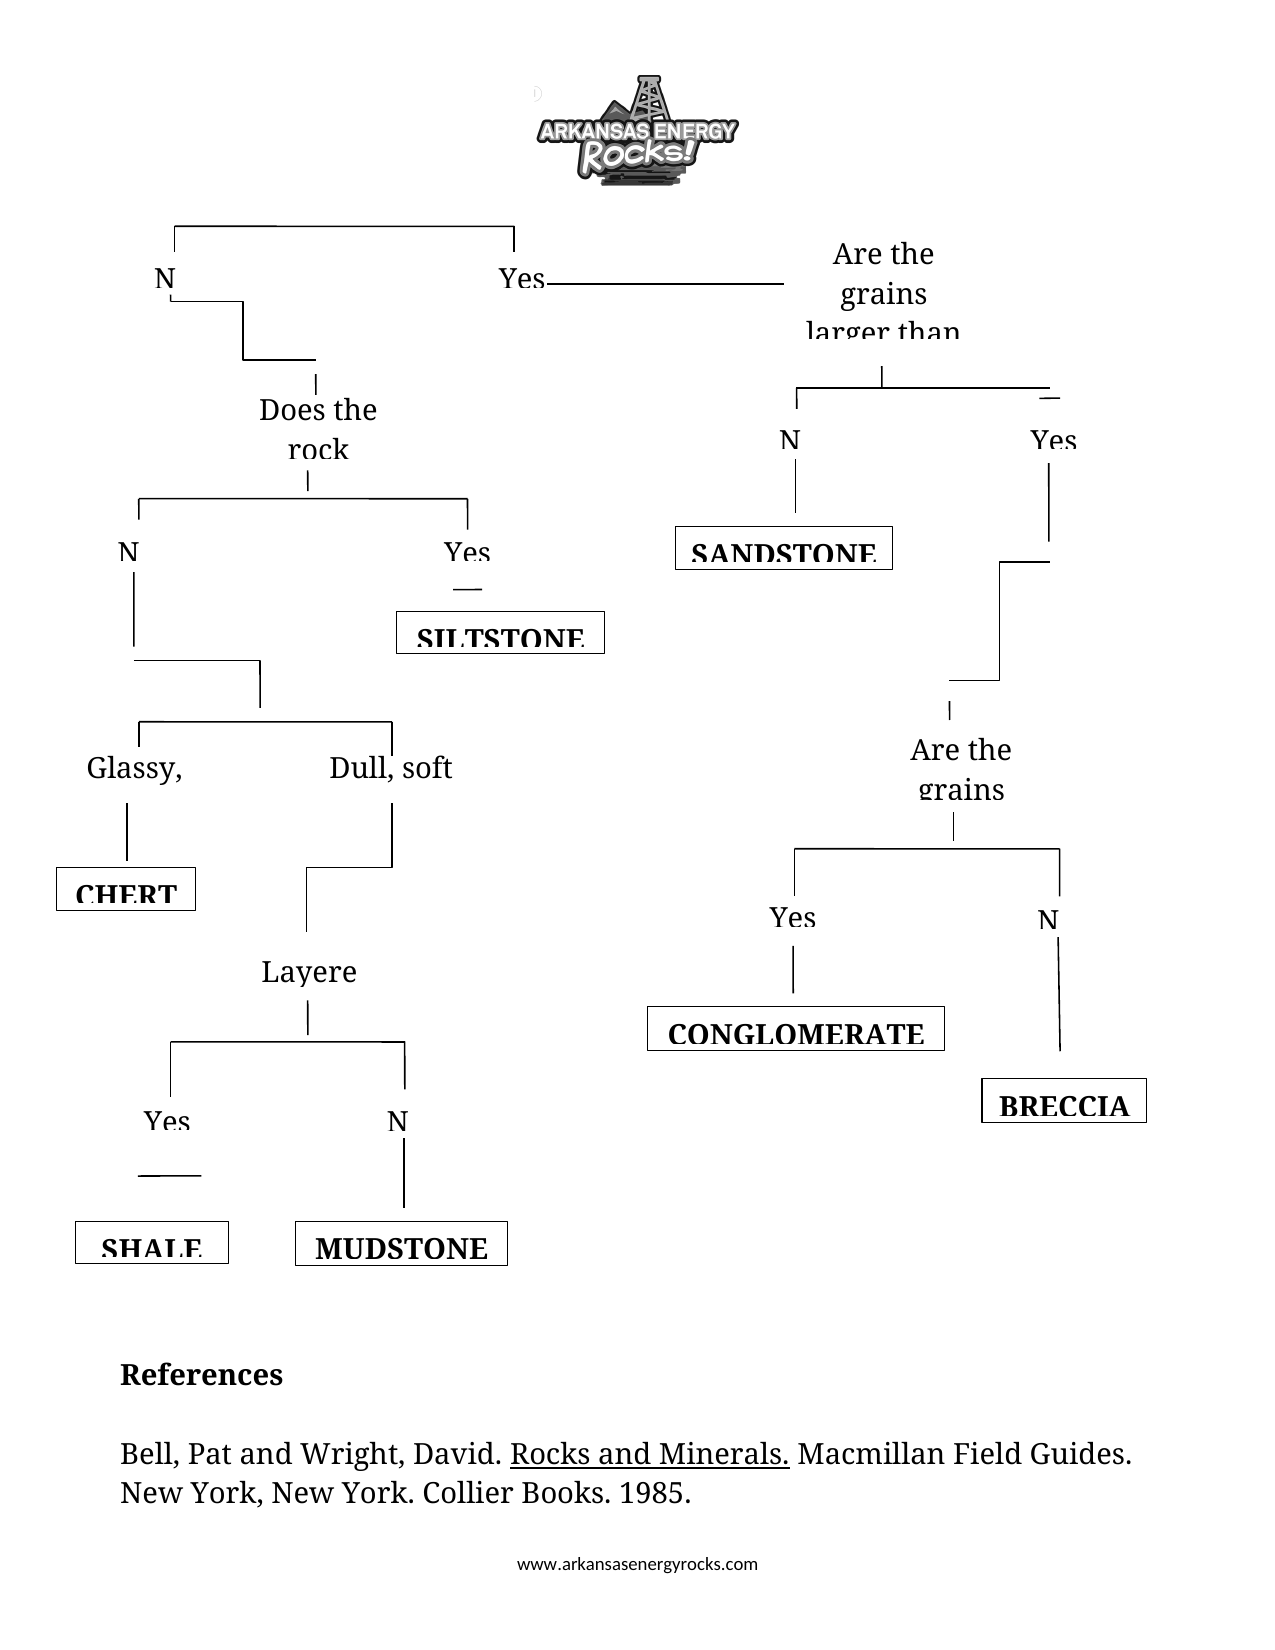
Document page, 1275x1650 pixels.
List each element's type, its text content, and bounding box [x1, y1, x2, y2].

text Bell, Pat and Wright, David. Rocks and Minerals. Macmillan Field Guides. New York, New York. Collier Books. 1985. [120, 1433, 1155, 1512]
picture [534, 75, 741, 203]
text References [120, 1354, 1155, 1393]
